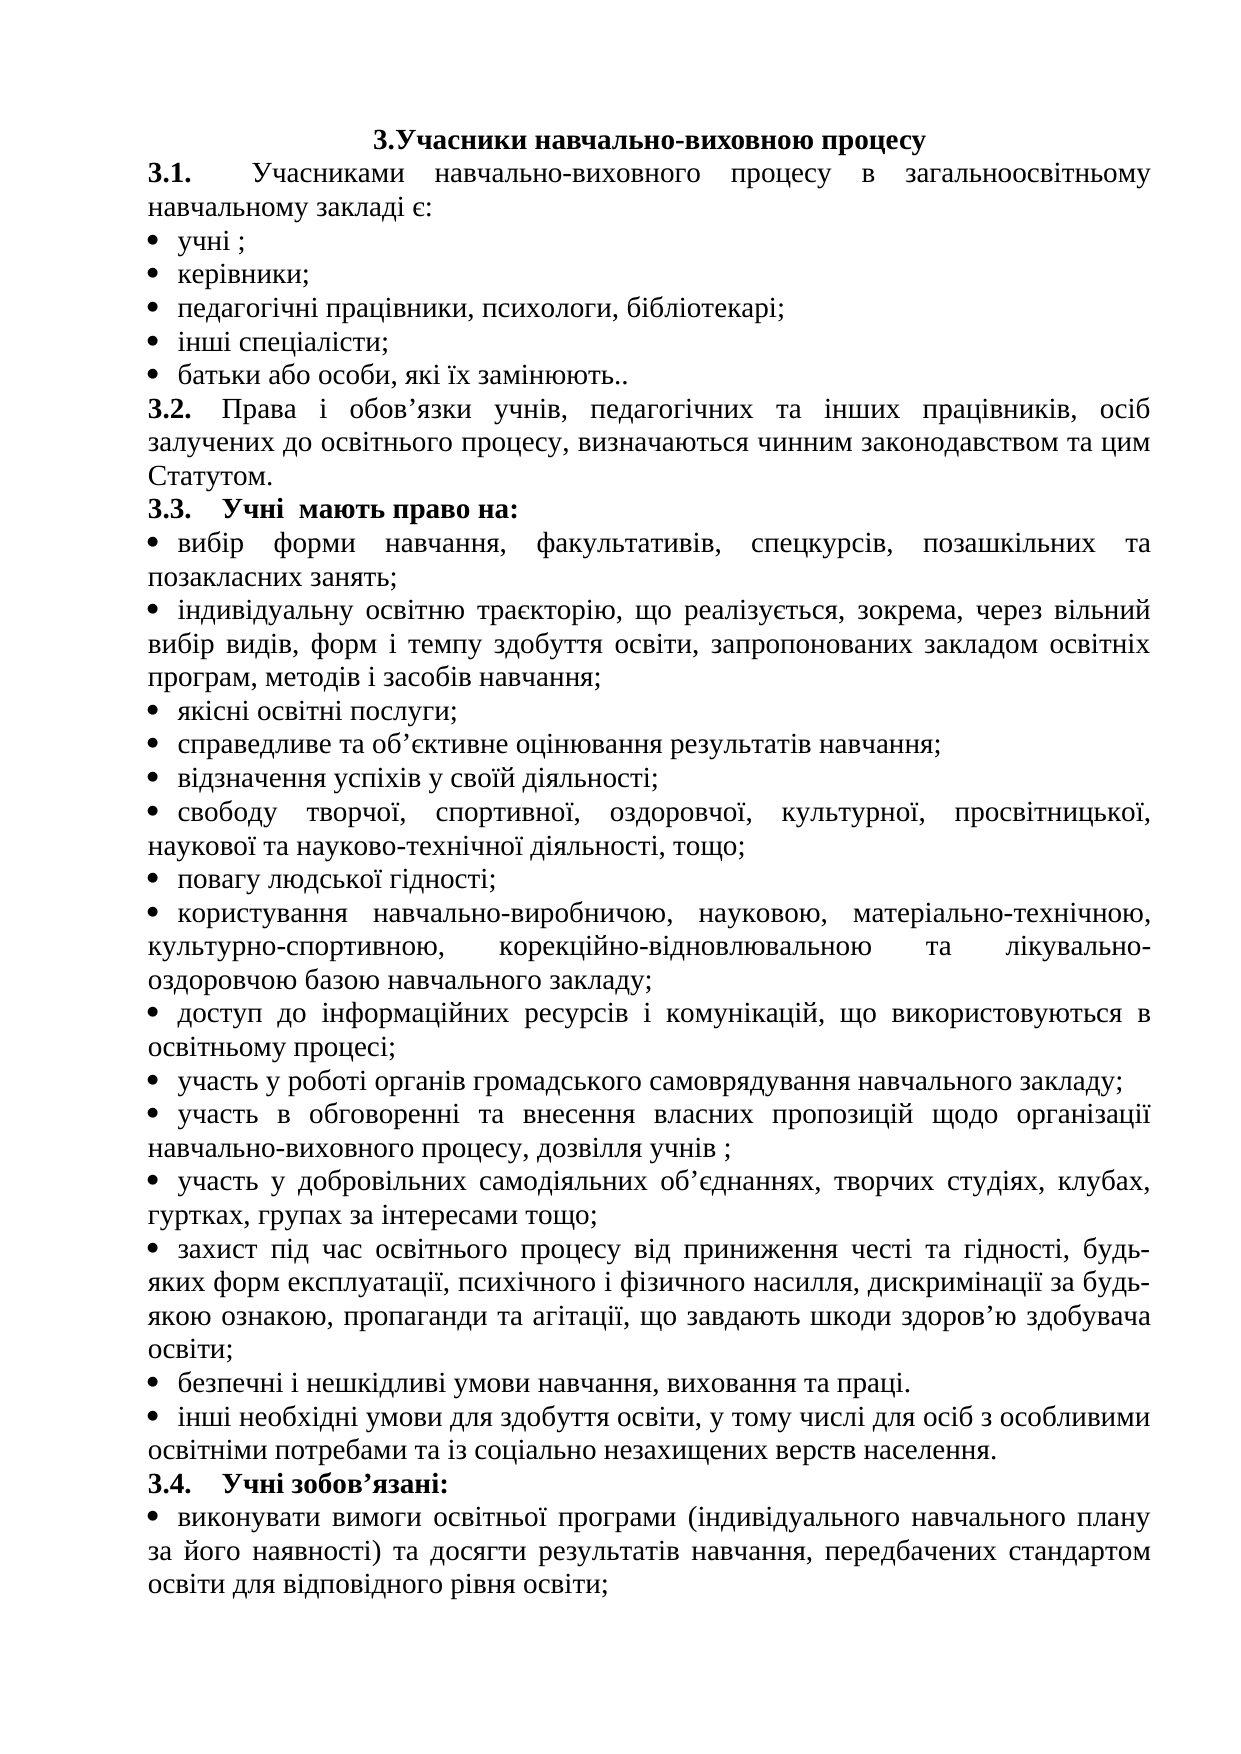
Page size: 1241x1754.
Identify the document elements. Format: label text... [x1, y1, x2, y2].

subtitle 3.Учасники навчально-виховною процесу [148, 122, 1152, 156]
list участь у роботі органів громадського самоврядування навчального закладу; [148, 1063, 1152, 1096]
list інші спеціалісти; [148, 324, 1152, 357]
list Учні мають право на: [148, 492, 1152, 525]
list індивідуальну освітню траєкторію, що реалізується, зокрема, через вільний вибір видів, форм і темпу здобуття освіти, запропонованих закладом освітніх програм, методів і засобів навчання; [148, 592, 1152, 693]
list участь у добровільних самодіяльних об’єднаннях, творчих студіях, клубах, гуртках, групах за інтересами тощо; [148, 1163, 1152, 1231]
list якісні освітні послуги; [148, 693, 1152, 727]
list свободу творчої, спортивної, оздоровчої, культурної, просвітницької, наукової та науково-технічної діяльності, тощо; [148, 794, 1152, 861]
list педагогічні працівники, психологи, бібліотекарі; [148, 290, 1152, 324]
list виконувати вимоги освітньої програми (індивідуального навчального плану за його наявності) та досягти результатів навчання, передбачених стандартом освіти для відповідного рівня освіти; [148, 1499, 1152, 1600]
list Права і обов’язки учнів, педагогічних та інших працівників, осіб залучених до освітнього процесу, визначаються чинним законодавством та цим Статутом. [148, 391, 1152, 492]
list відзначення успіхів у своїй діяльності; [148, 760, 1152, 794]
list батьки або особи, які їх замінюють.. [148, 357, 1152, 391]
list учні ; [148, 223, 1152, 256]
list користування навчально-виробничою, науковою, матеріально-технічною, культурно-спортивною, корекційно-відновлювальною та лікувально-оздоровчою базою навчального закладу; [148, 895, 1152, 996]
list захист під час освітнього процесу від приниження честі та гідності, будь-яких форм експлуатації, психічного і фізичного насилля, дискримінації за будь-якою ознакою, пропаганди та агітації, що завдають шкоди здоров’ю здобувача освіти; [148, 1231, 1152, 1365]
list інші необхідні умови для здобуття освіти, у тому числі для осіб з особливими освітніми потребами та із соціально незахищених верств населення. [148, 1399, 1152, 1466]
list керівники; [148, 256, 1152, 290]
list доступ до інформаційних ресурсів і комунікацій, що використовуються в освітньому процесі; [148, 996, 1152, 1063]
list безпечні і нешкідливі умови навчання, виховання та праці. [148, 1365, 1152, 1399]
list участь в обговоренні та внесення власних пропозицій щодо організації навчально-виховного процесу, дозвілля учнів ; [148, 1096, 1152, 1163]
list вибір форми навчання, факультативів, спецкурсів, позашкільних та позакласних занять; [148, 525, 1152, 592]
list повагу людської гідності; [148, 861, 1152, 895]
list Учні зобов’язані: [148, 1466, 1152, 1499]
list Учасниками навчально-виховного процесу в загальноосвітньому навчальному закладі є: [148, 156, 1152, 223]
list справедливе та об’єктивне оцінювання результатів навчання; [148, 727, 1152, 760]
